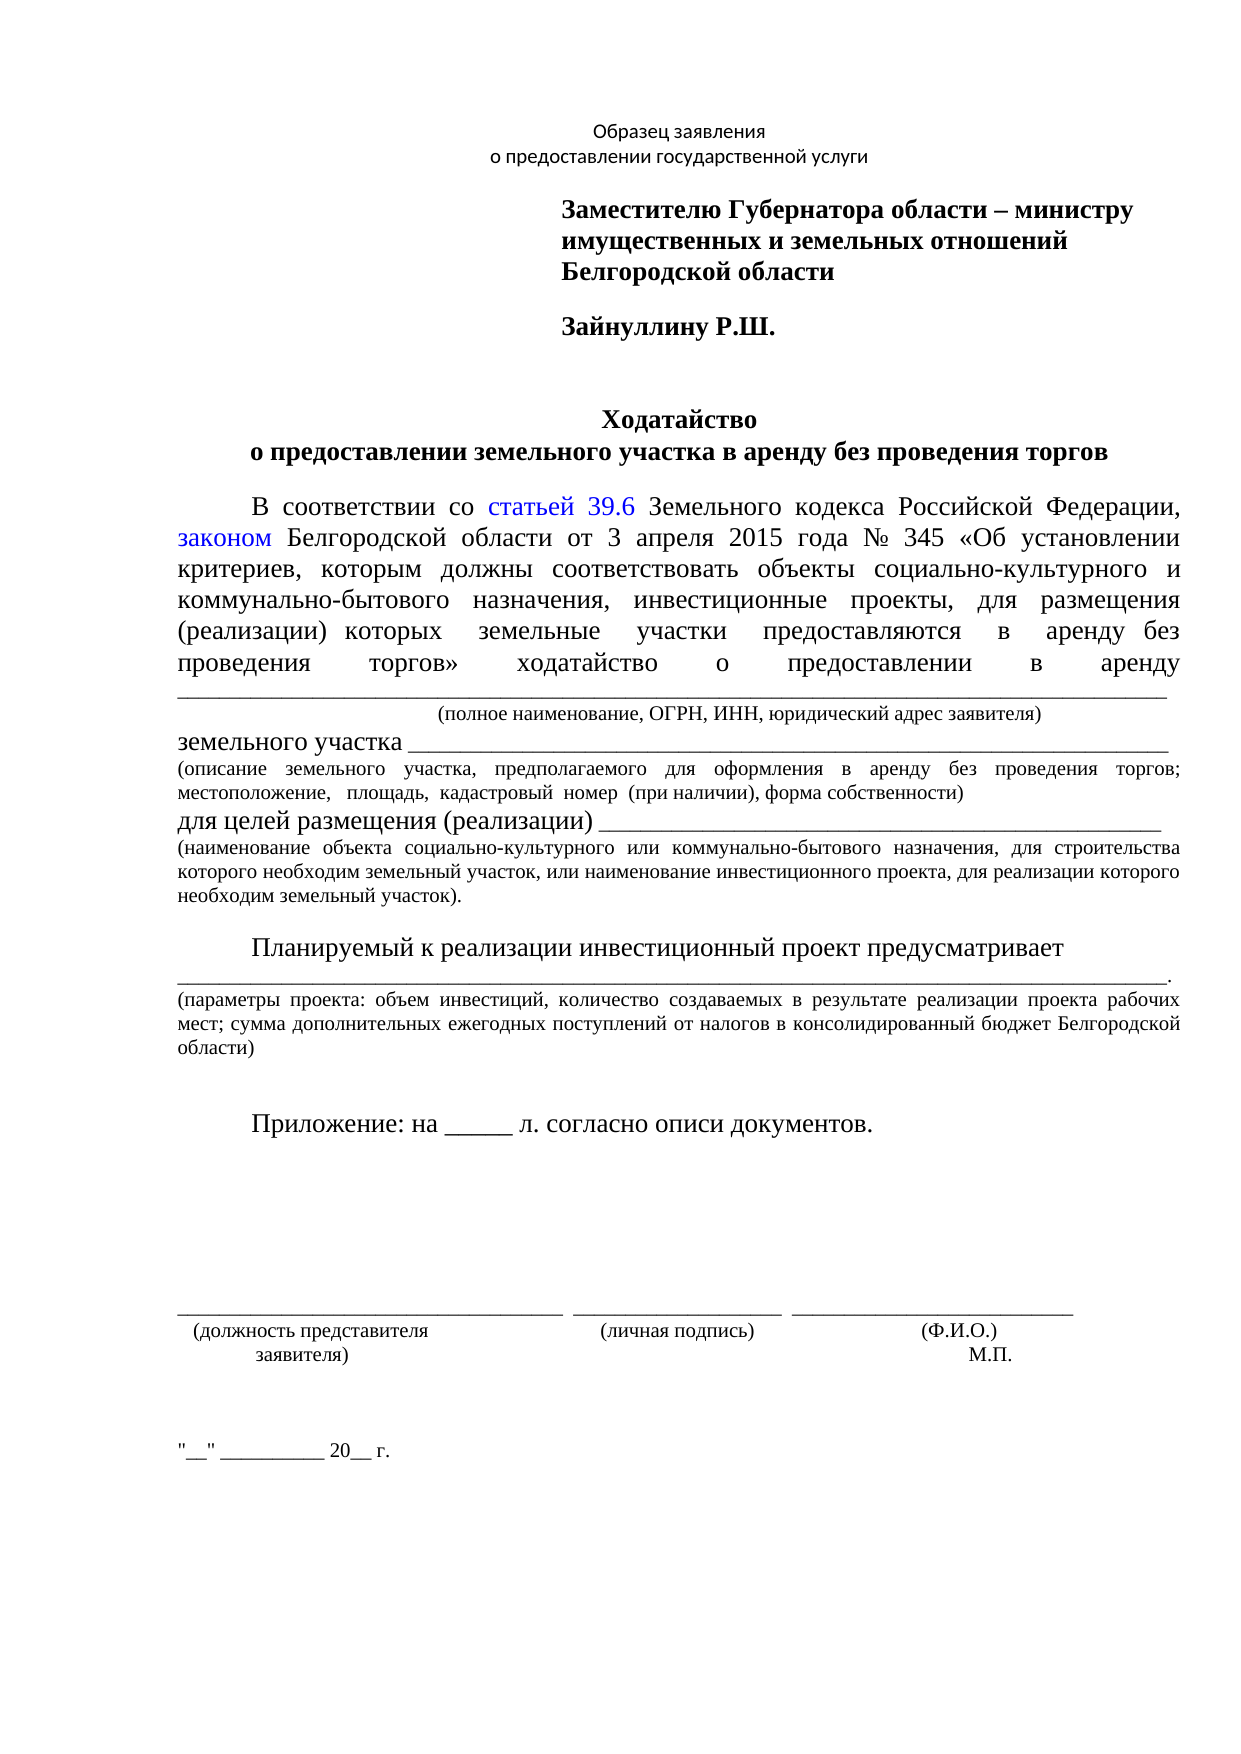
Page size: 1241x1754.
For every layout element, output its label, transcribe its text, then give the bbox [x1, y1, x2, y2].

text имущественных и земельных отношений [177, 224, 1181, 255]
text Приложение: на _____ л. согласно описи документов. [177, 1107, 1181, 1138]
text (полное наименование, ОГРН, ИНН, юридический адрес заявителя) [177, 701, 1181, 725]
text _______________________________________________________________________________________________. [177, 963, 1181, 987]
text "__" __________ 20__ г. [177, 1438, 1181, 1462]
text о предоставлении земельного участка в аренду без проведения торгов [177, 435, 1181, 466]
text В соответствии со статьей 39.6 Земельного кодекса Российской Федерации, законом Белгородской области от 3 апреля 2015 года № 345 «Об установлении критериев, которым должны соответствовать объекты социально-культурного и коммунально-бытового назначения, инвестиционные проекты, для размещения (реализации) которых земельные участки предоставляются в аренду без проведения торгов» ходатайство о предоставлении в аренду _______________________________________________________________________________________________ [177, 490, 1181, 701]
text (наименование объекта социально-культурного или коммунально-бытового назначения, для строительства которого необходим земельный участок, или наименование инвестиционного проекта, для реализации которого необходим земельный участок). [177, 835, 1181, 907]
text (описание земельного участка, предполагаемого для оформления в аренду без проведения торгов; местоположение, площадь, кадастровый номер (при наличии), форма собственности) [177, 756, 1181, 804]
text Планируемый к реализации инвестиционный проект предусматривает [177, 932, 1181, 963]
text о предоставлении государственной услуги [177, 143, 1181, 169]
text _____________________________________ ____________________ ___________________________ [177, 1294, 1181, 1318]
text Белгородской области [177, 255, 1181, 286]
text заявителя) М.П. [177, 1342, 1181, 1366]
text (должность представителя (личная подпись) (Ф.И.О.) [177, 1318, 1181, 1342]
text земельного участка _________________________________________________________________________ [177, 725, 1181, 756]
text Зайнуллину Р.Ш. [177, 310, 1181, 341]
text Заместителю Губернатора области – министру [177, 193, 1181, 224]
text для целей размещения (реализации) ______________________________________________________ [177, 804, 1181, 835]
text Ходатайство [177, 403, 1181, 435]
text (параметры проекта: объем инвестиций, количество создаваемых в результате реализации проекта рабочих мест; сумма дополнительных ежегодных поступлений от налогов в консолидированный бюджет Белгородской области) [177, 987, 1181, 1059]
text Образец заявления [177, 118, 1181, 143]
